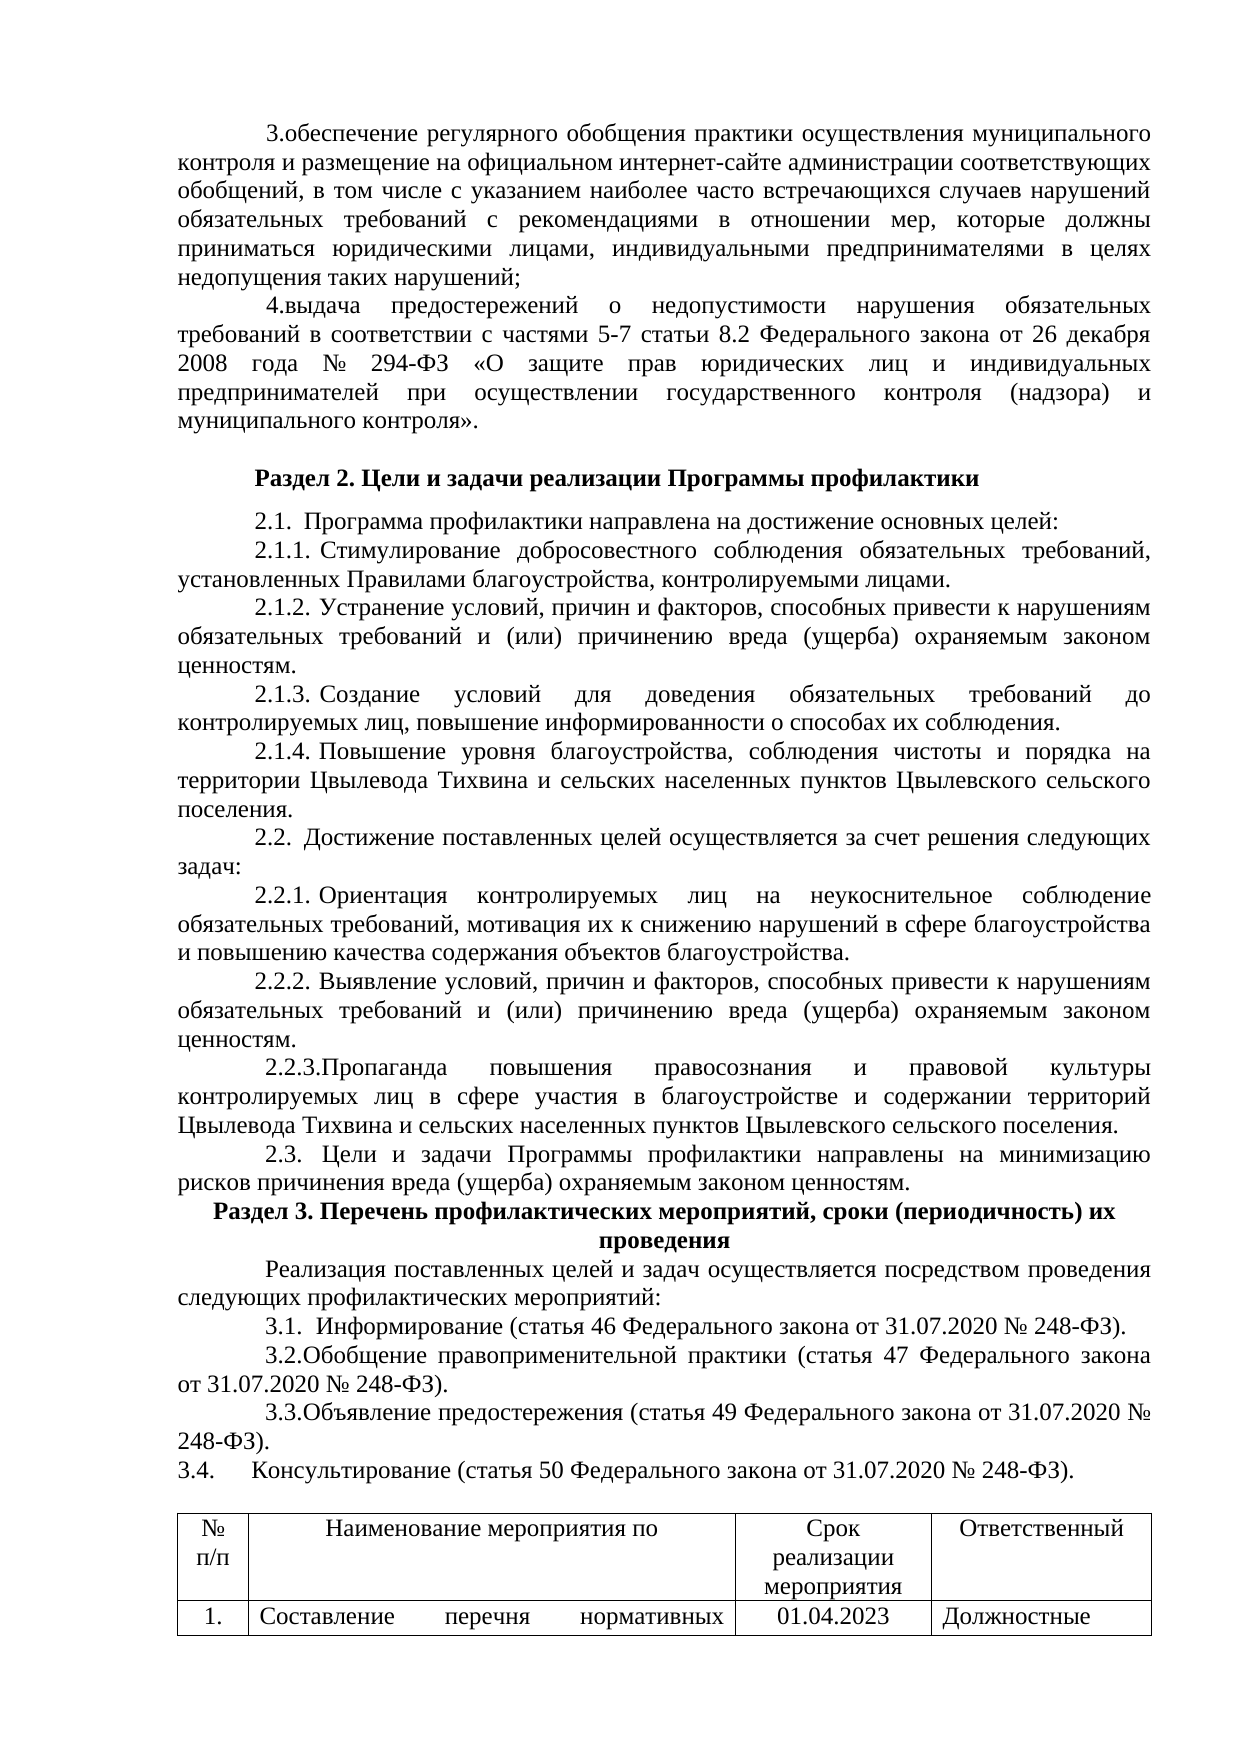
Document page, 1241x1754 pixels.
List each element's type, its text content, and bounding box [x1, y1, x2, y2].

text 4.выдача предостережений о недопустимости нарушения обязательных требований в соответствии с частями 5-7 статьи 8.2 Федерального закона от 26 декабря 2008 года № 294-ФЗ «О защите прав юридических лиц и индивидуальных предпринимателей при осуществлении государственного контроля (надзора) и муниципального контроля». [177, 291, 1152, 434]
list Обобщение правоприменительной практики (статья 47 Федерального закона от 31.07.2020 № 248-ФЗ). [177, 1340, 1152, 1397]
list Информирование (статья 46 Федерального закона от 31.07.2020 № 248-ФЗ). [177, 1311, 1152, 1340]
table_header № п/п [178, 1514, 248, 1600]
list Программа профилактики направлена на достижение основных целей: [177, 506, 1152, 535]
table_cell 1. [178, 1601, 248, 1635]
table_header Срок реализации мероприятия [736, 1514, 931, 1600]
list Достижение поставленных целей осуществляется за счет решения следующих задач: [177, 822, 1152, 880]
table_cell 01.04.2023 [736, 1601, 931, 1635]
list Устранение условий, причин и факторов, способных привести к нарушениям обязательных требований и (или) причинению вреда (ущерба) охраняемым законом ценностям. [177, 592, 1152, 679]
text Раздел 3. Перечень профилактических мероприятий, сроки (периодичность) их проведения [177, 1196, 1152, 1254]
list Стимулирование добросовестного соблюдения обязательных требований, установленных Правилами благоустройства, контролируемыми лицами. [177, 535, 1152, 592]
list Создание условий для доведения обязательных требований до контролируемых лиц, повышение информированности о способах их соблюдения. [177, 679, 1152, 736]
table_header Ответственный [932, 1514, 1151, 1600]
list Цели и задачи Программы профилактики направлены на минимизацию рисков причинения вреда (ущерба) охраняемым законом ценностям. [177, 1139, 1152, 1196]
table_header Наименование мероприятия по [249, 1514, 735, 1600]
list Выявление условий, причин и факторов, способных привести к нарушениям обязательных требований и (или) причинению вреда (ущерба) охраняемым законом ценностям. [177, 966, 1152, 1052]
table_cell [932, 1601, 1151, 1635]
list Пропаганда повышения правосознания и правовой культуры контролируемых лиц в сфере участия в благоустройстве и содержании территорий Цвылевода Тихвина и сельских населенных пунктов Цвылевского сельского поселения. [177, 1052, 1152, 1139]
text Реализация поставленных целей и задач осуществляется посредством проведения следующих профилактических мероприятий: [177, 1254, 1152, 1311]
list Объявление предостережения (статья 49 Федерального закона от 31.07.2020 № 248-ФЗ). [177, 1397, 1152, 1455]
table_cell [249, 1601, 735, 1635]
list Консультирование (статья 50 Федерального закона от 31.07.2020 № 248-ФЗ). [177, 1455, 1152, 1484]
list Повышение уровня благоустройства, соблюдения чистоты и порядка на территории Цвылевода Тихвина и сельских населенных пунктов Цвылевского сельского поселения. [177, 736, 1152, 822]
list Ориентация контролируемых лиц на неукоснительное соблюдение обязательных требований, мотивация их к снижению нарушений в сфере благоустройства и повышению качества содержания объектов благоустройства. [177, 880, 1152, 966]
text Раздел 2. Цели и задачи реализации Программы профилактики [177, 463, 1152, 492]
text 3.обеспечение регулярного обобщения практики осуществления муниципального контроля и размещение на официальном интернет-сайте администрации соответствующих обобщений, в том числе с указанием наиболее часто встречающихся случаев нарушений обязательных требований с рекомендациями в отношении мер, которые должны приниматься юридическими лицами, индивидуальными предпринимателями в целях недопущения таких нарушений; [177, 118, 1152, 291]
